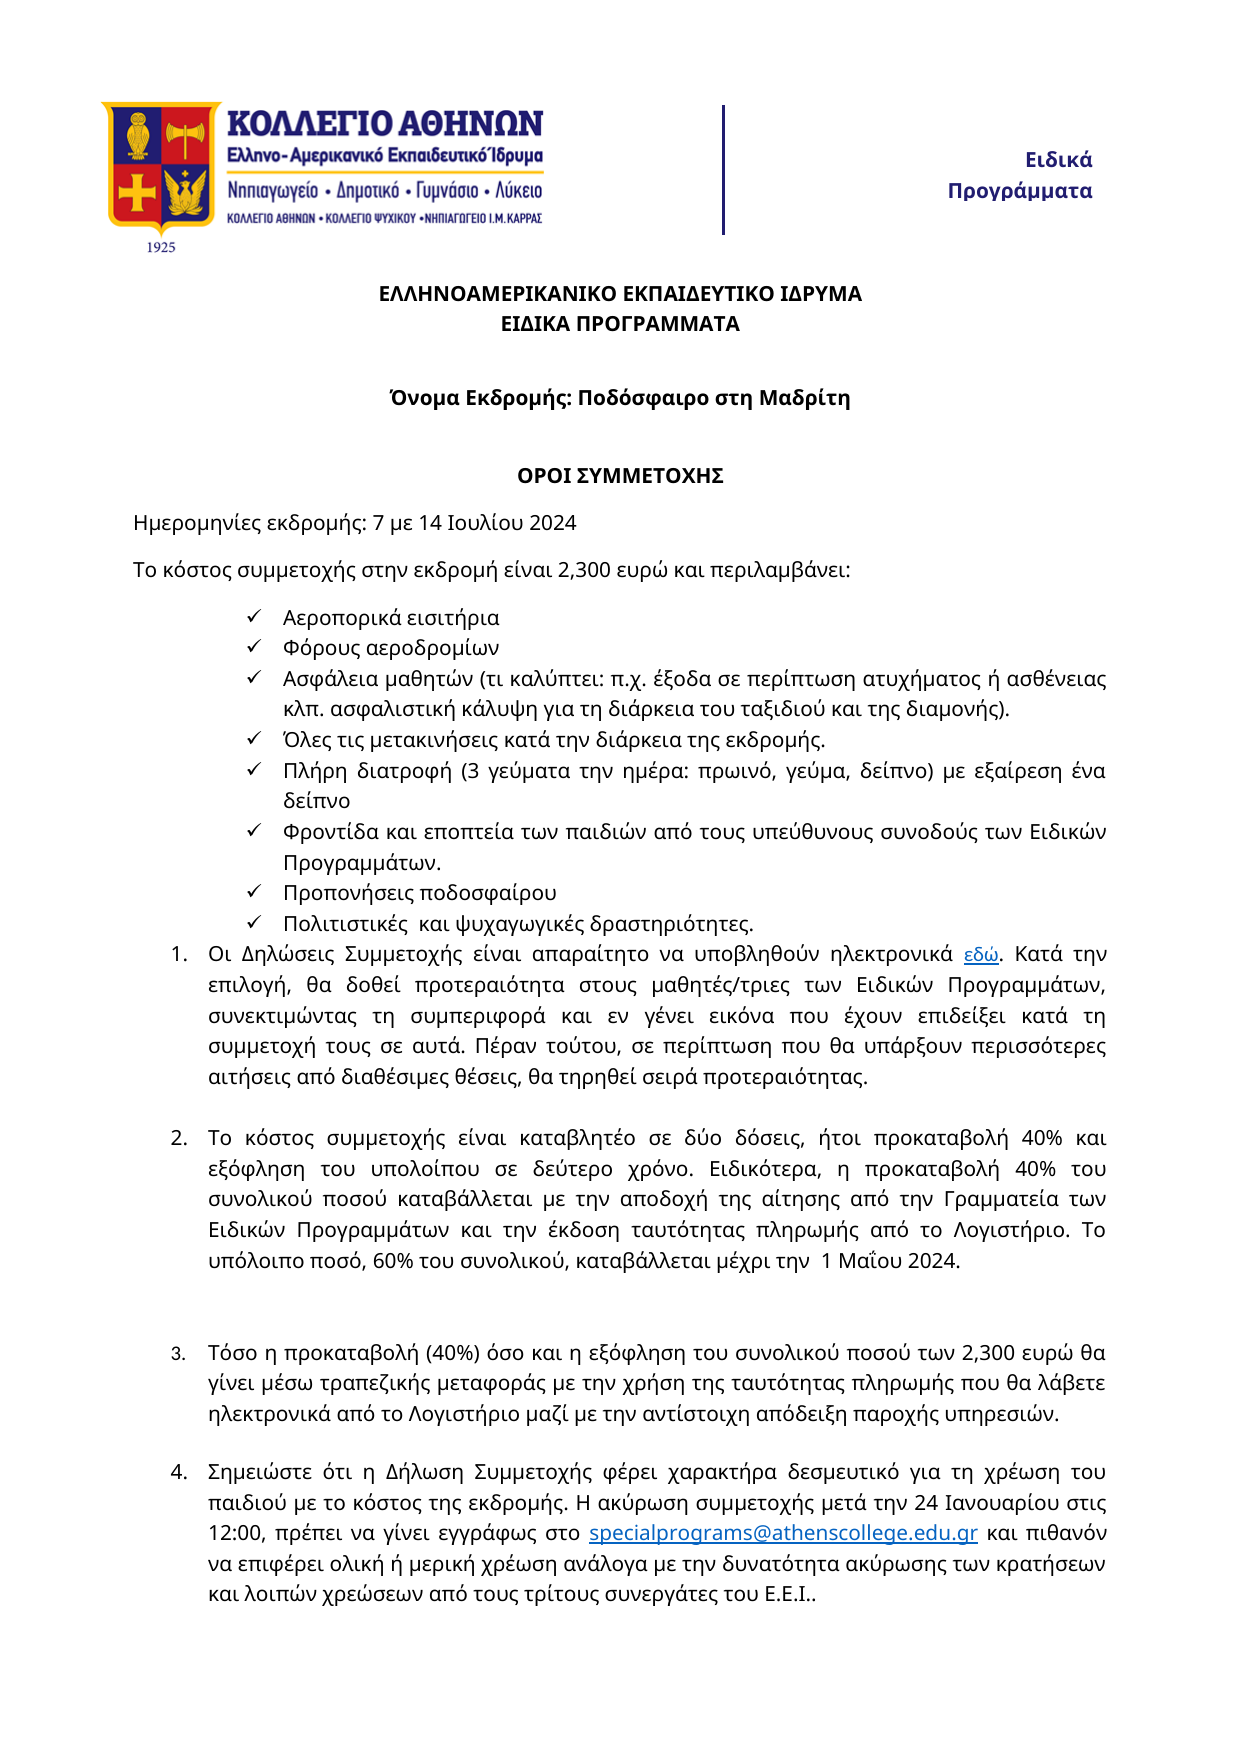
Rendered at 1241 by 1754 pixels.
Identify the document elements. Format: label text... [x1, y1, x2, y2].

text ΕΛΛΗΝΟΑΜΕΡΙΚΑΝΙΚΟ ΕΚΠΑΙΔΕΥΤΙΚΟ ΙΔΡΥΜΑ [133, 279, 1107, 307]
text Όνομα Εκδρομής: Ποδόσφαιρο στη Μαδρίτη [133, 383, 1107, 412]
list Φόρους αεροδρομίων [245, 633, 1107, 662]
list Σημειώστε ότι η Δήλωση Συμμετοχής φέρει χαρακτήρα δεσμευτικό για τη χρέωση του παιδιού με το κόστος της εκδρομής. Η ακύρωση συμμετοχής μετά την 24 Ιανουαρίου στις 12:00, πρέπει να γίνει εγγράφως στο specialprograms@athenscollege.edu.gr και πιθανόν να επιφέρει ολική ή μερική χρέωση ανάλογα με την δυνατότητα ακύρωσης των κρατήσεων και λοιπών χρεώσεων από τους τρίτους συνεργάτες του Ε.Ε.Ι.. [170, 1457, 1107, 1608]
text ΟΡΟΙ ΣΥΜΜΕΤΟΧΗΣ [133, 461, 1107, 489]
list Αεροπορικά εισιτήρια [245, 603, 1107, 631]
list Πολιτιστικές και ψυχαγωγικές δραστηριότητες. [245, 909, 1107, 937]
text ΕΙΔΙΚΑ ΠΡΟΓΡΑΜΜΑΤΑ [133, 309, 1107, 338]
list Ασφάλεια μαθητών (τι καλύπτει: π.χ. έξοδα σε περίπτωση ατυχήματος ή ασθένειας κλπ. ασφαλιστική κάλυψη για τη διάρκεια του ταξιδιού και της διαμονής). [245, 664, 1107, 723]
list Φροντίδα και εποπτεία των παιδιών από τους υπεύθυνους συνοδούς των Ειδικών Προγραμμάτων. [245, 817, 1107, 876]
list Το κόστος συμμετοχής είναι καταβλητέο σε δύο δόσεις, ήτοι προκαταβολή 40% και εξόφληση του υπολοίπου σε δεύτερο χρόνο. Ειδικότερα, η προκαταβολή 40% του συνολικού ποσού καταβάλλεται με την αποδοχή της αίτησης από την Γραμματεία των Ειδικών Προγραμμάτων και την έκδοση ταυτότητας πληρωμής από το Λογιστήριο. Το υπόλοιπο ποσό, 60% του συνολικού, καταβάλλεται μέχρι την 1 Μαΐου 2024. [170, 1123, 1107, 1274]
list Πλήρη διατροφή (3 γεύματα την ημέρα: πρωινό, γεύμα, δείπνο) με εξαίρεση ένα δείπνο [245, 756, 1107, 815]
text Το κόστος συμμετοχής στην εκδρομή είναι 2,300 ευρώ και περιλαμβάνει: [133, 555, 1107, 584]
list Τόσο η προκαταβολή (40%) όσο και η εξόφληση του συνολικού ποσού των 2,300 ευρώ θα γίνει μέσω τραπεζικής μεταφοράς με την χρήση της ταυτότητας πληρωμής που θα λάβετε ηλεκτρονικά από το Λογιστήριο μαζί με την αντίστοιχη απόδειξη παροχής υπηρεσιών. [170, 1338, 1107, 1427]
picture [99, 101, 556, 252]
list Οι Δηλώσεις Συμμετοχής είναι απαραίτητο να υποβληθούν ηλεκτρονικά εδώ. Κατά την επιλογή, θα δοθεί προτεραιότητα στους μαθητές/τριες των Ειδικών Προγραμμάτων, συνεκτιμώντας τη συμπεριφορά και εν γένει εικόνα που έχουν επιδείξει κατά τη συμμετοχή τους σε αυτά. Πέραν τούτου, σε περίπτωση που θα υπάρξουν περισσότερες αιτήσεις από διαθέσιμες θέσεις, θα τηρηθεί σειρά προτεραιότητας. [170, 939, 1107, 1091]
text Ημερομηνίες εκδρομής: 7 με 14 Ιουλίου 2024 [133, 508, 1107, 537]
list Προπονήσεις ποδοσφαίρου [245, 878, 1107, 907]
list Όλες τις μετακινήσεις κατά την διάρκεια της εκδρομής. [245, 725, 1107, 754]
